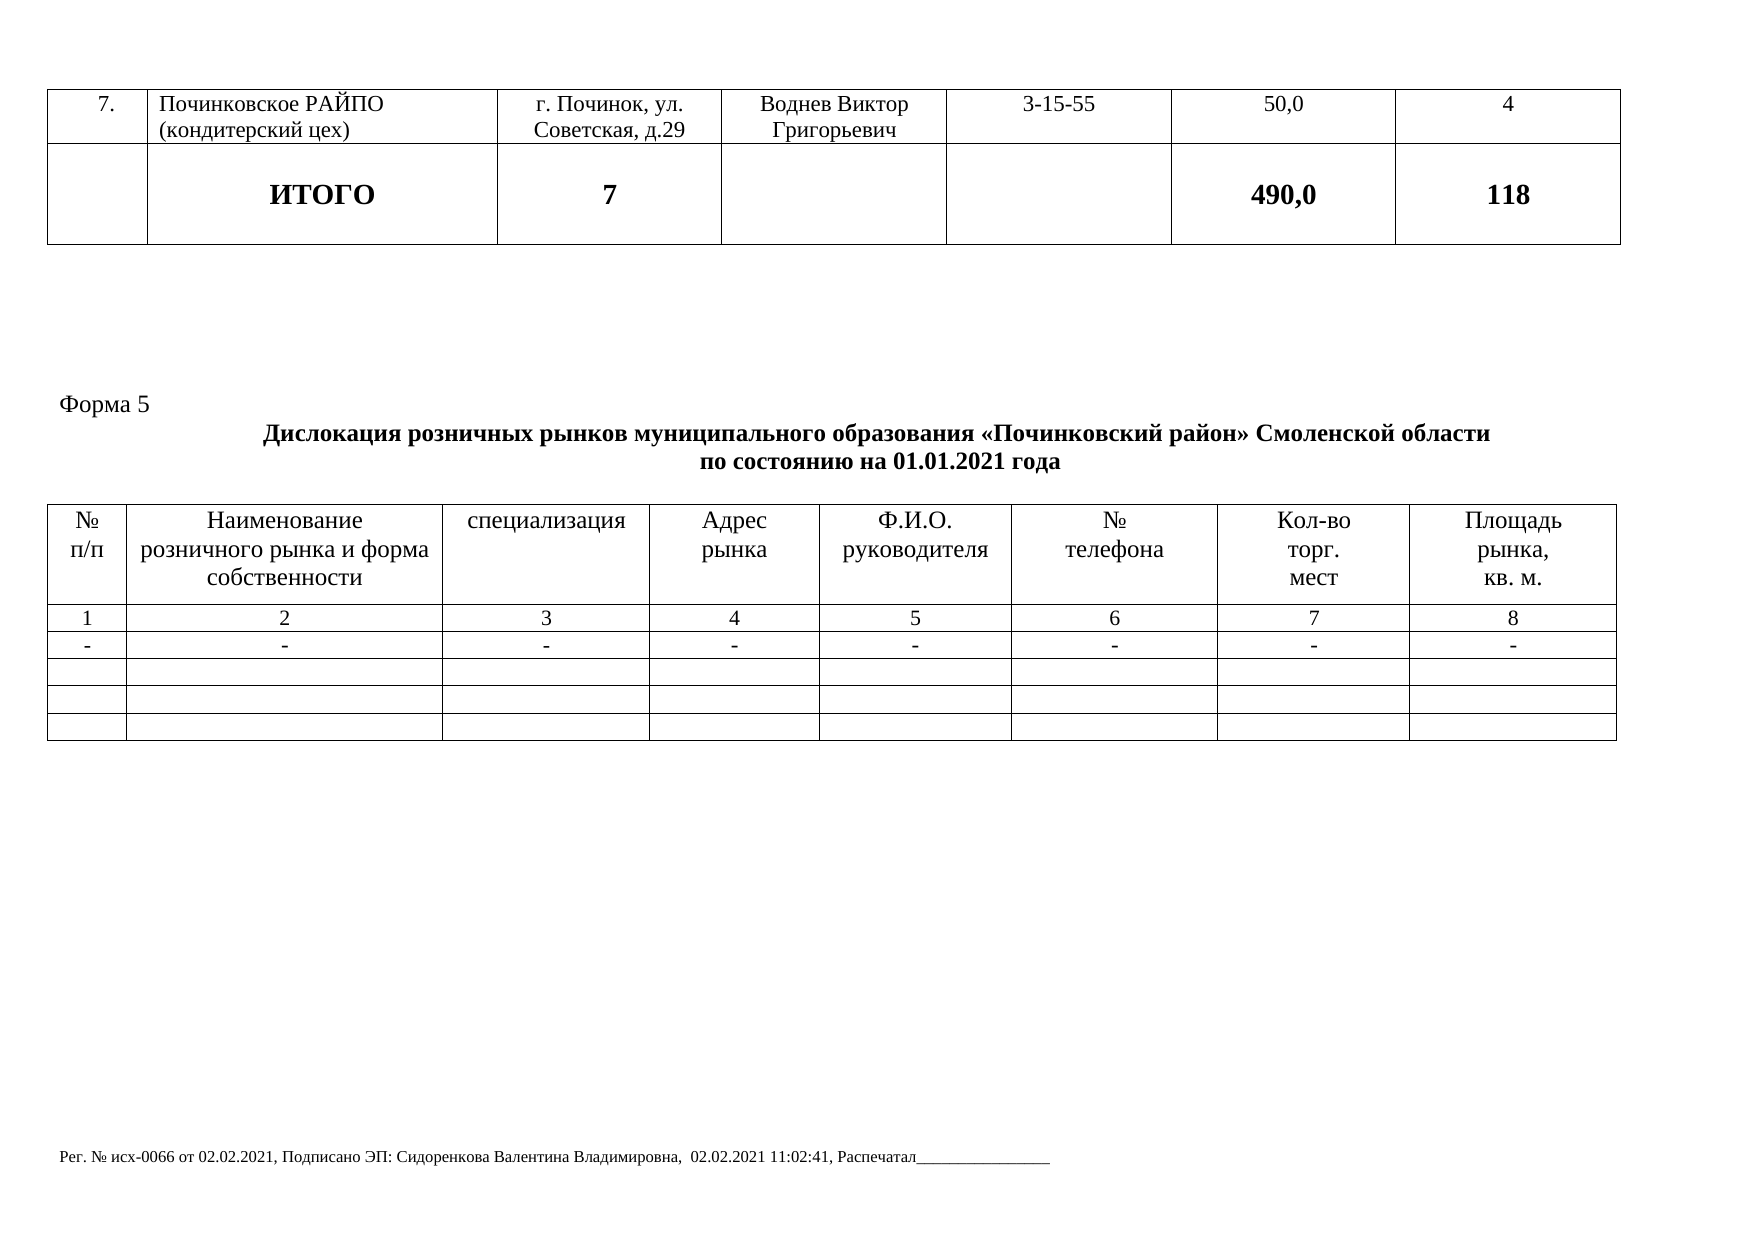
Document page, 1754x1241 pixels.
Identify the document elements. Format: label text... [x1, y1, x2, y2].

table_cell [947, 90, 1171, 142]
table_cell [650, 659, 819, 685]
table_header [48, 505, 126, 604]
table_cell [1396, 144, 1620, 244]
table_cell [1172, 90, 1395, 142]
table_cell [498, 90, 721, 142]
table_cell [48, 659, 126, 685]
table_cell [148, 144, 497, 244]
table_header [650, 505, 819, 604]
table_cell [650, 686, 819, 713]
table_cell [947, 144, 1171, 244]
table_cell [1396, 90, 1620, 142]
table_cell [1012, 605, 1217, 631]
text по состоянию на 01.01.2021 года [59, 446, 1695, 475]
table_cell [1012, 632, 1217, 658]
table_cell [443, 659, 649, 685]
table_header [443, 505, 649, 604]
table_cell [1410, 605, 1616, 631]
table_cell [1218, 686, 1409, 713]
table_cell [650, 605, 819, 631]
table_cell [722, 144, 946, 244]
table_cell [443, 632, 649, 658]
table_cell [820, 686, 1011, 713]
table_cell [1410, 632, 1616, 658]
text Дислокация розничных рынков муниципального образования «Починковский район» Смоленской области [59, 418, 1695, 446]
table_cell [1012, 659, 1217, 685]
text Форма 5 [59, 389, 1695, 418]
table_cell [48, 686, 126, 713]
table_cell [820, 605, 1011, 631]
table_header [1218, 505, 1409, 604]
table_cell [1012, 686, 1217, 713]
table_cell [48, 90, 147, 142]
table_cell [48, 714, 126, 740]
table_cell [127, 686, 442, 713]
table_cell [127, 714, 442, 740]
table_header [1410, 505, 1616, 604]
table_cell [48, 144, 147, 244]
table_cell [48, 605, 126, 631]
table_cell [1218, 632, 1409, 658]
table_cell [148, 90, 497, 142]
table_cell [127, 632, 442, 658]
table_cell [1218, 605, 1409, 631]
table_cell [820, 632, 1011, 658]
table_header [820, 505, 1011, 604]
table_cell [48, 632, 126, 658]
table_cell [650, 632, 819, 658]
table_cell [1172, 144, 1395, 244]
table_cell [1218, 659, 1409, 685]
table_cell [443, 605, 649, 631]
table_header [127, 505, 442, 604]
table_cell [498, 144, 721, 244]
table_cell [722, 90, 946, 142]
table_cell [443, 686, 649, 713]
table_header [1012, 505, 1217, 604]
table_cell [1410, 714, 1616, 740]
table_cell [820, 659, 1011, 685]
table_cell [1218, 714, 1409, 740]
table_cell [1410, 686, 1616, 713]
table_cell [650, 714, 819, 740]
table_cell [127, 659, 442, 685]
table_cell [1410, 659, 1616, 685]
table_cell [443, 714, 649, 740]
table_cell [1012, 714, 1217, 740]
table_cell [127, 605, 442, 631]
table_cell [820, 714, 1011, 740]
